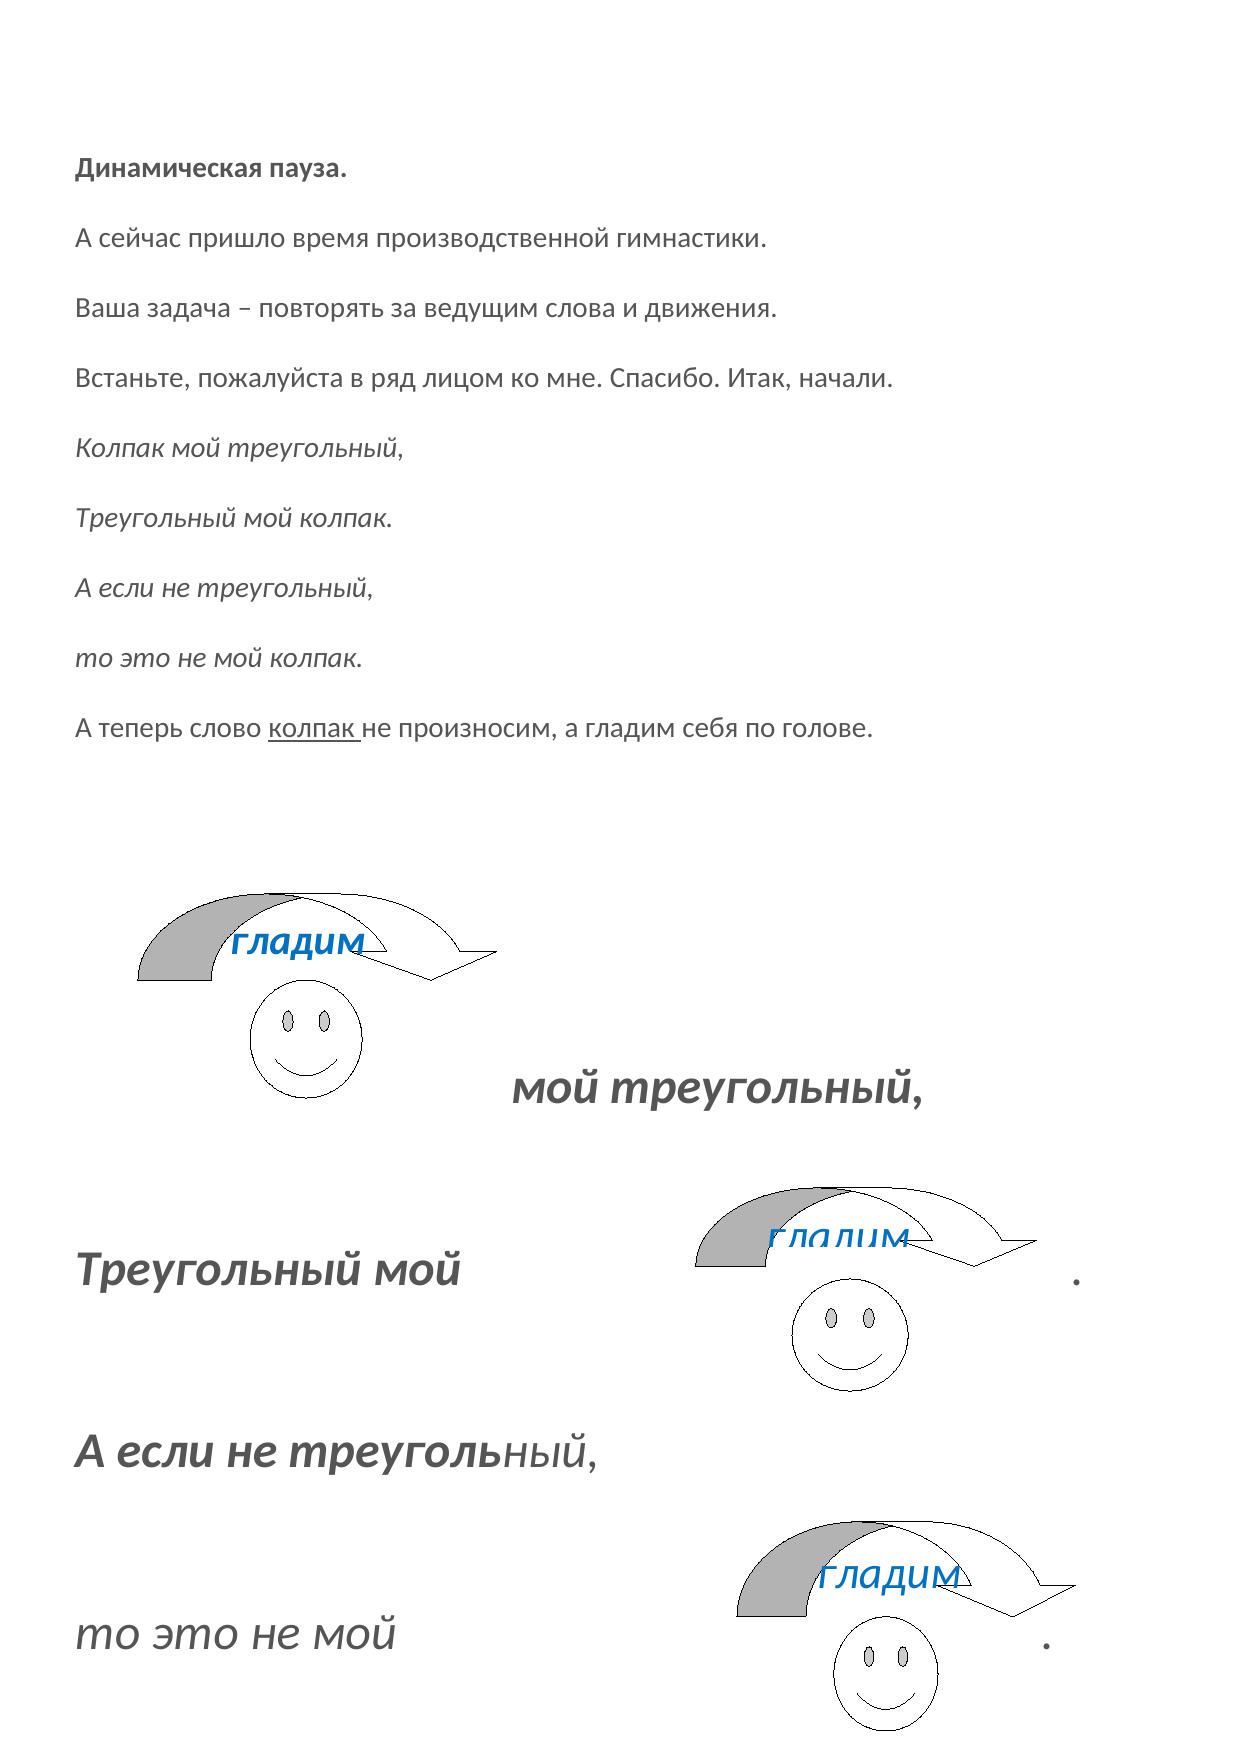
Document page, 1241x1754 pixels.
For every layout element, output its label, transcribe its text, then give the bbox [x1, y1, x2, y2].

text мой треугольный, [75, 1055, 1165, 1116]
text Встаньте, пожалуйста в ряд лицом ко мне. Спасибо. Итак, начали. [75, 355, 1165, 395]
text Динамическая пауза. [75, 145, 1165, 185]
text Треугольный мой колпак. [75, 495, 1165, 535]
text Колпак мой треугольный, [75, 425, 1165, 465]
text то это не мой . . [75, 1601, 1165, 1662]
text А теперь слово колпак не произносим, а гладим себя по голове. [75, 705, 1165, 745]
text Ваша задача – повторять за ведущим слова и движения. [75, 285, 1165, 325]
text то это не мой колпак. [75, 635, 1165, 675]
text А если не треугольный, [75, 1419, 1165, 1480]
text А если не треугольный, [75, 565, 1165, 605]
text Треугольный мой . [75, 1237, 1165, 1298]
text А сейчас пришло время производственной гимнастики. [75, 215, 1165, 255]
